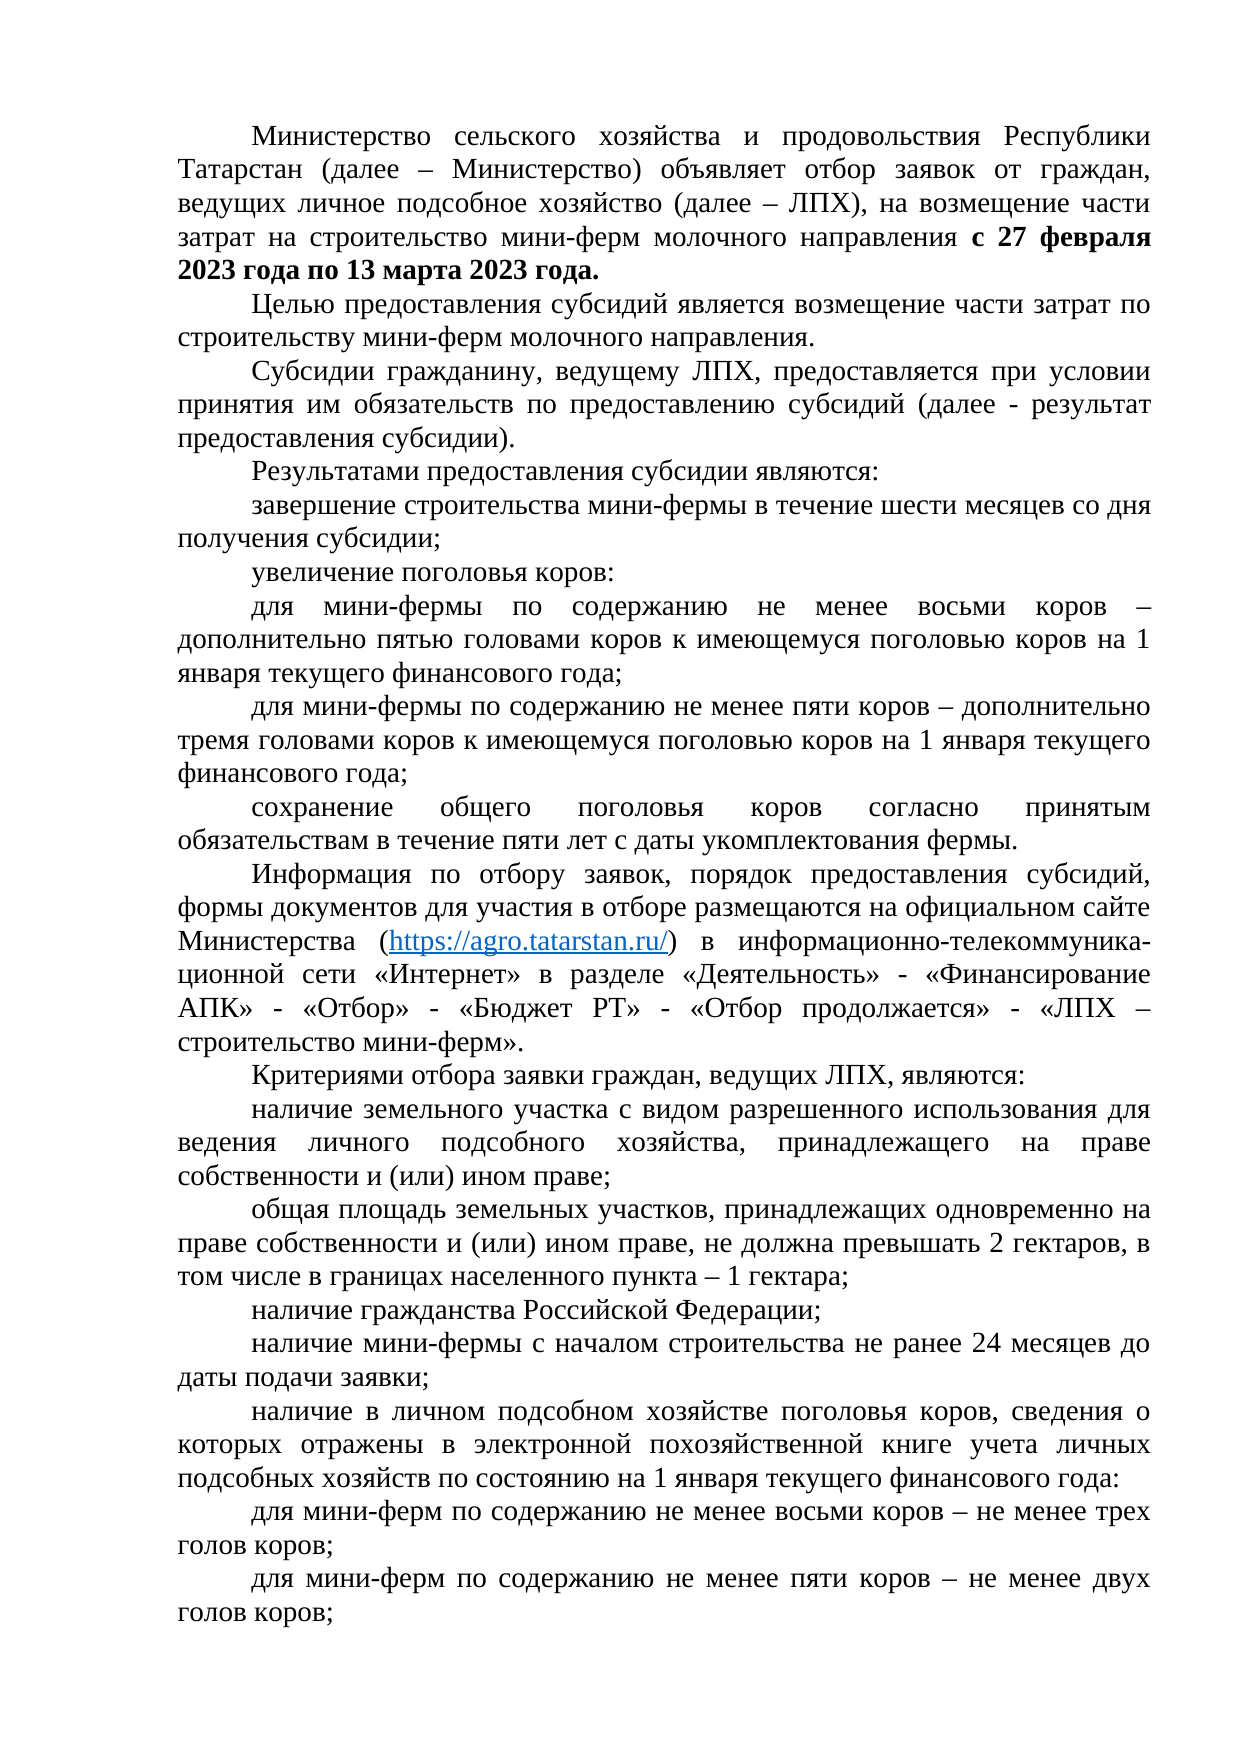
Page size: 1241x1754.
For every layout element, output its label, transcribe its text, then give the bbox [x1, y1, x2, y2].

text для мини-ферм по содержанию не менее пяти коров – не менее двух голов коров; [177, 1560, 1152, 1627]
text общая площадь земельных участков, принадлежащих одновременно на праве собственности и (или) ином праве, не должна превышать 2 гектаров, в том числе в границах населенного пункта – 1 гектара; [177, 1191, 1152, 1292]
text сохранение общего поголовья коров согласно принятым обязательствам в течение пяти лет с даты укомплектования фермы. [177, 789, 1152, 856]
text увеличение поголовья коров: [177, 554, 1152, 588]
text Субсидии гражданину, ведущему ЛПХ, предоставляется при условии принятия им обязательств по предоставлению субсидий (далее - результат предоставления субсидии). [177, 353, 1152, 453]
text завершение строительства мини-фермы в течение шести месяцев со дня получения субсидии; [177, 487, 1152, 554]
text наличие земельного участка с видом разрешенного использования для ведения личного подсобного хозяйства, принадлежащего на праве собственности и (или) ином праве; [177, 1091, 1152, 1191]
text для мини-фермы по содержанию не менее восьми коров – дополнительно пятью головами коров к имеющемуся поголовью коров на 1 января текущего финансового года; [177, 588, 1152, 688]
text наличие в личном подсобном хозяйстве поголовья коров, сведения о которых отражены в электронной похозяйственной книге учета личных подсобных хозяйств по состоянию на 1 января текущего финансового года: [177, 1393, 1152, 1493]
text Целью предоставления субсидий является возмещение части затрат по строительству мини-ферм молочного направления. [177, 286, 1152, 353]
text Министерство сельского хозяйства и продовольствия Республики Татарстан (далее – Министерство) объявляет отбор заявок от граждан, ведущих личное подсобное хозяйство (далее – ЛПХ), на возмещение части затрат на строительство мини-ферм молочного направления с 27 февраля 2023 года по 13 марта 2023 года. [177, 118, 1152, 286]
text наличие мини-фермы с началом строительства не ранее 24 месяцев до даты подачи заявки; [177, 1326, 1152, 1393]
text для мини-ферм по содержанию не менее восьми коров – не менее трех голов коров; [177, 1493, 1152, 1560]
text Информация по отбору заявок, порядок предоставления субсидий, формы документов для участия в отборе размещаются на официальном сайте Министерства (https://agro.tatarstan.ru/) в информационно-телекоммуника-ционной сети «Интернет» в разделе «Деятельность» - «Финансирование АПК» - «Отбор» - «Бюджет РТ» - «Отбор продолжается» - «ЛПХ – строительство мини-ферм». [177, 856, 1152, 1057]
text Критериями отбора заявки граждан, ведущих ЛПХ, являются: [177, 1057, 1152, 1091]
text наличие гражданства Российской Федерации; [177, 1292, 1152, 1326]
text для мини-фермы по содержанию не менее пяти коров – дополнительно тремя головами коров к имеющемуся поголовью коров на 1 января текущего финансового года; [177, 688, 1152, 789]
text Результатами предоставления субсидии являются: [177, 453, 1152, 487]
